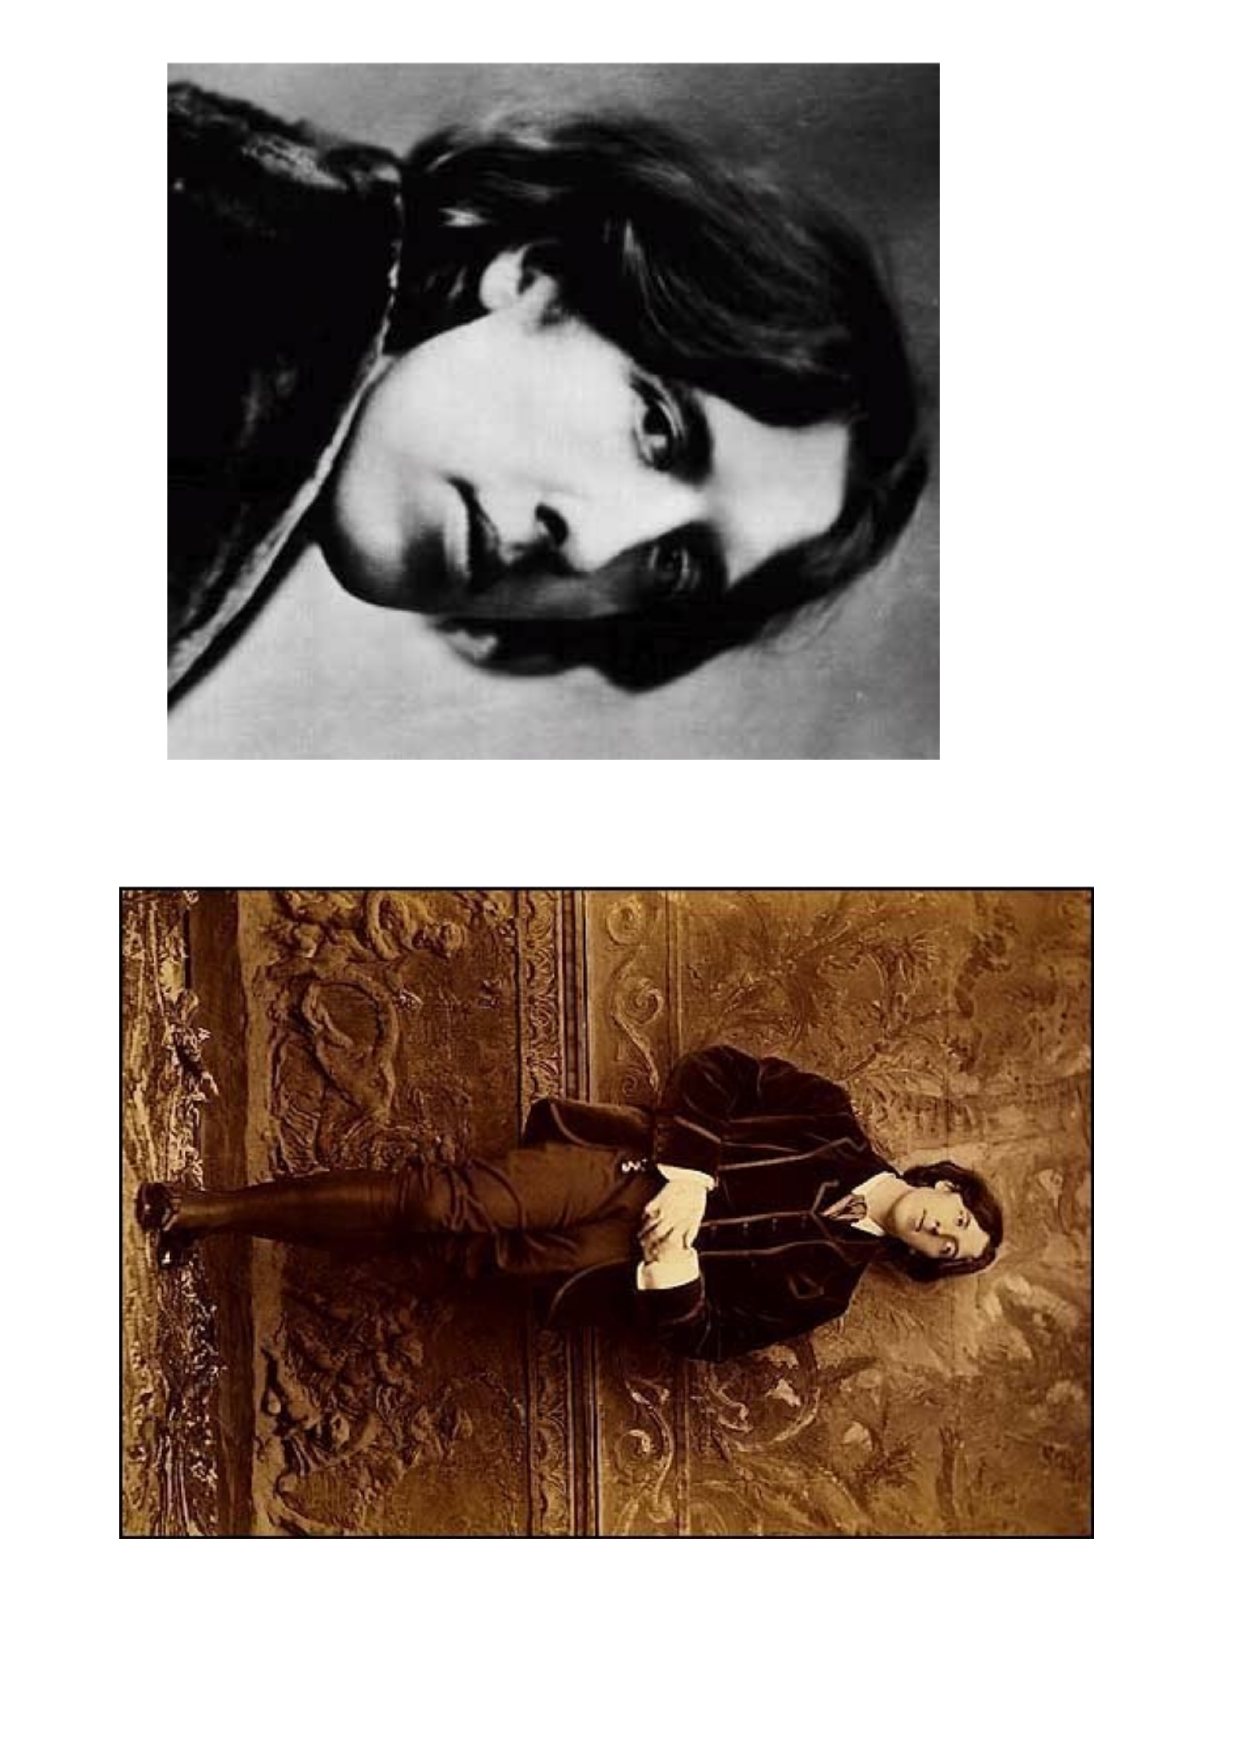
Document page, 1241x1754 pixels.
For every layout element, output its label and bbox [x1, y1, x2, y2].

picture [120, 888, 1094, 1539]
picture [168, 64, 939, 759]
